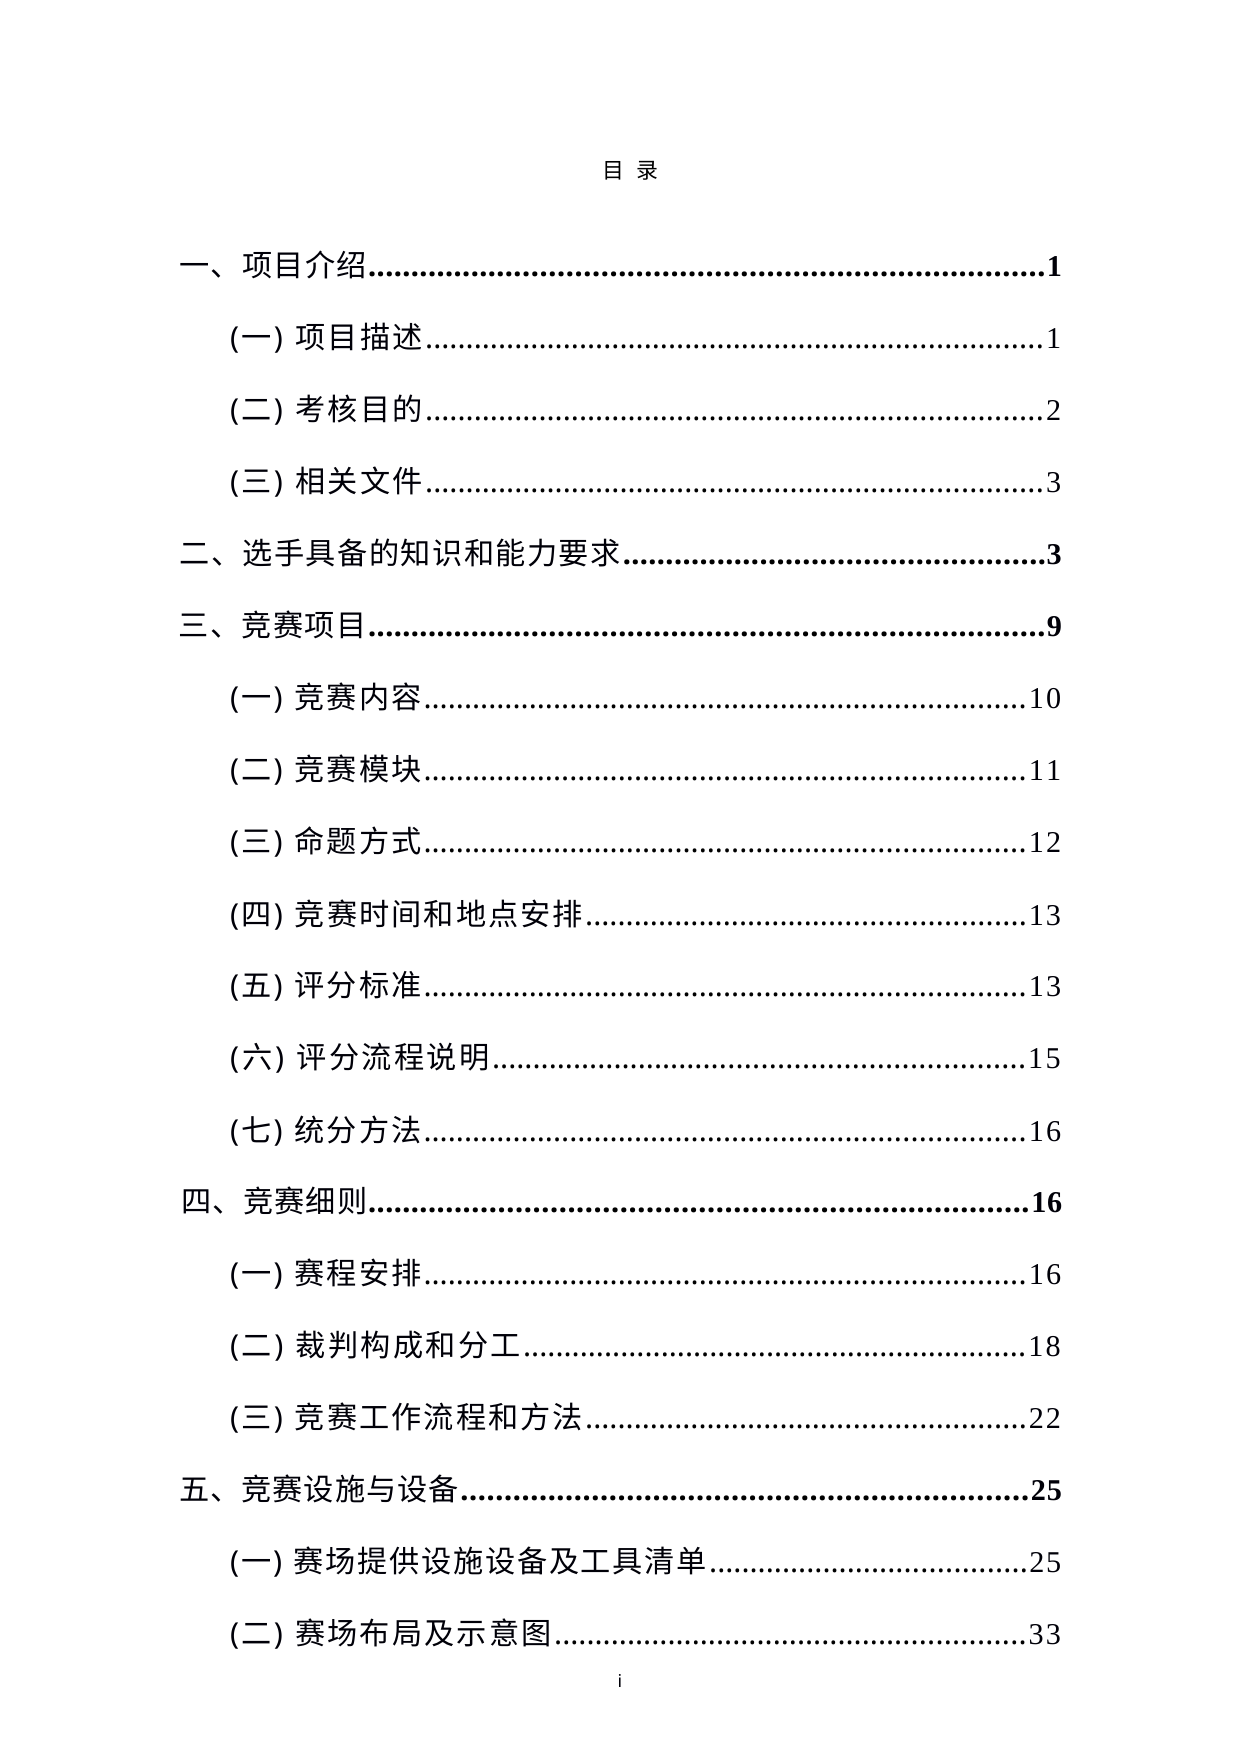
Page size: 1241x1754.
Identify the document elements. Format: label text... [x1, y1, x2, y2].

text i [617, 1669, 1063, 1694]
